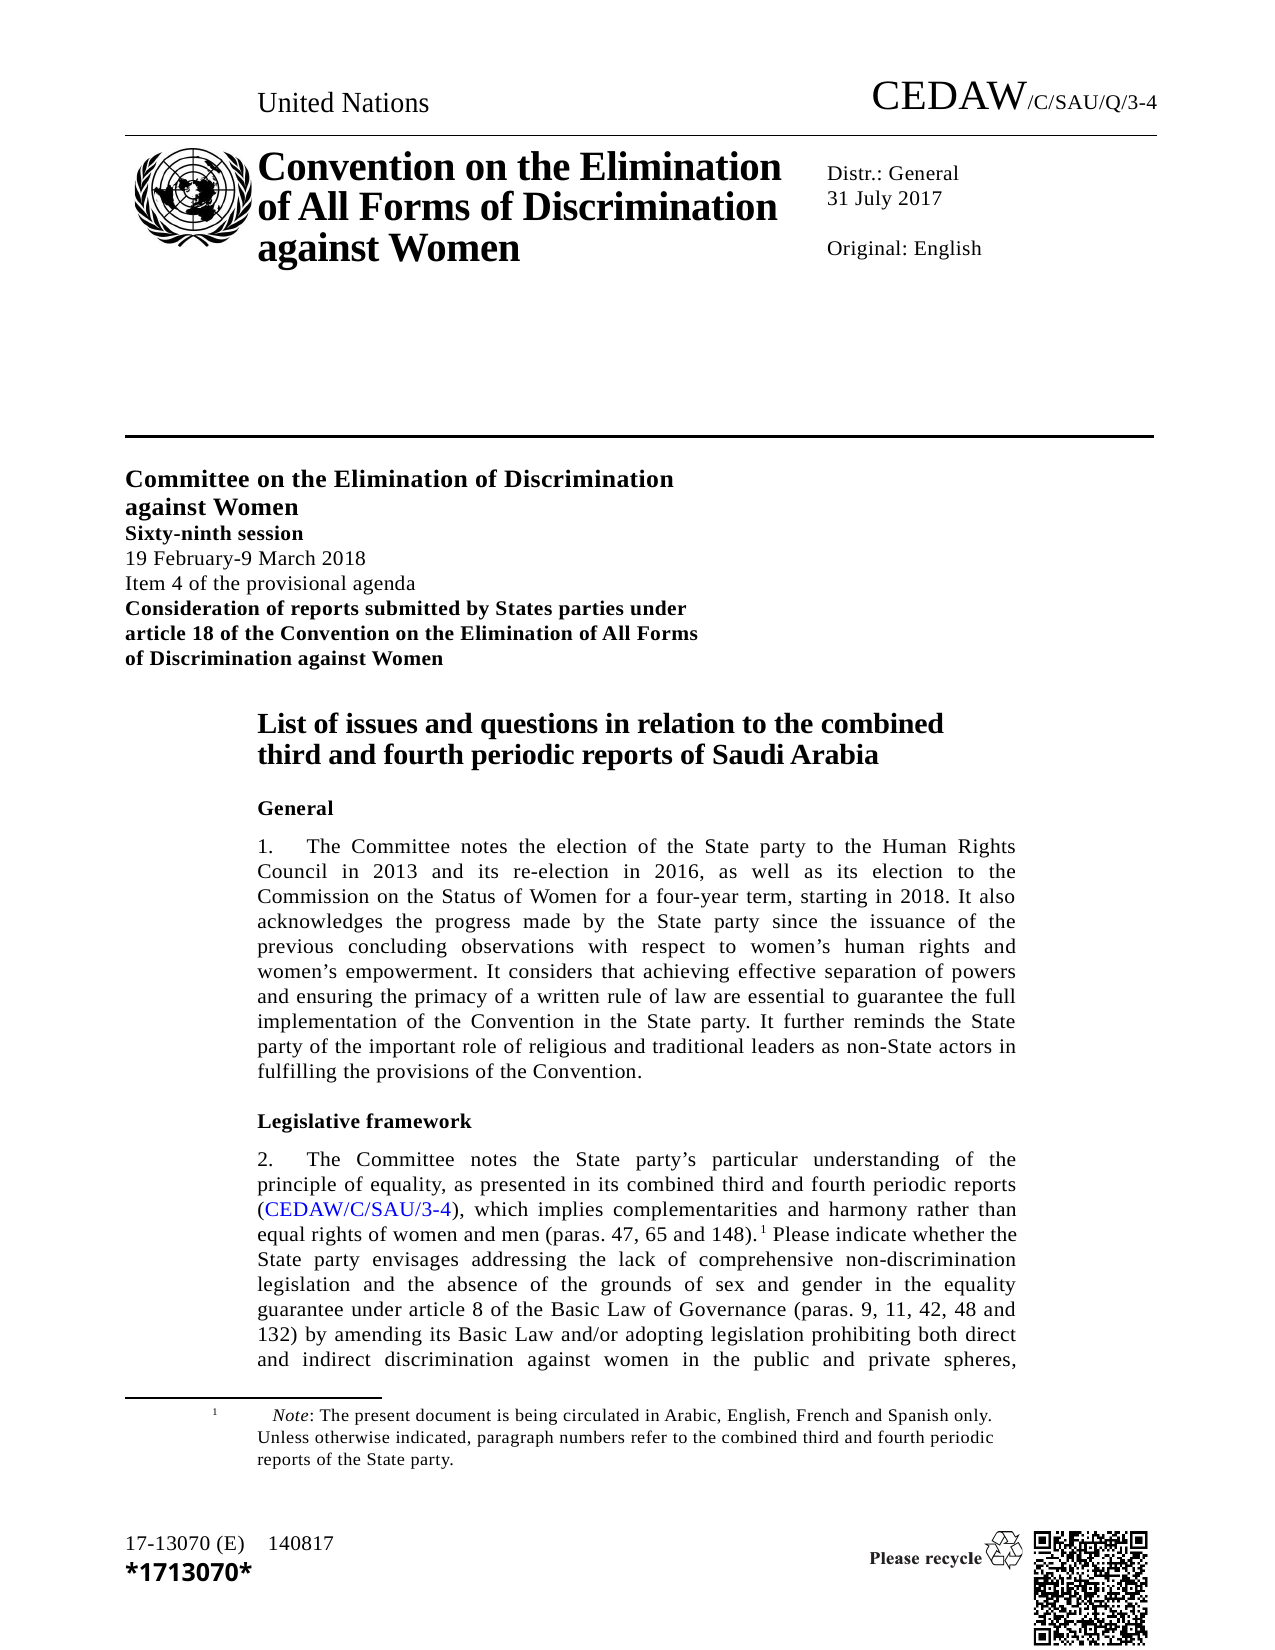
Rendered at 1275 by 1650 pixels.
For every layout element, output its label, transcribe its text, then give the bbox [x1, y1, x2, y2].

text Item 4 of the provisional agenda [125, 571, 1150, 596]
text 19 February-9 March 2018 [125, 546, 1150, 571]
text 1. The Committee notes the election of the State party to the Human Rights Council in 2013 and its re-election in 2016, as well as its election to the Commission on the Status of Women for a four-year term, starting in 2018. It also acknowledges the progress made by the State party since the issuance of the previous concluding observations with respect to women’s human rights and women’s empowerment. It considers that achieving effective separation of powers and ensuring the primacy of a written rule of law are essential to guarantee the full implementation of the Convention in the State party. It further reminds the State party of the important role of religious and traditional leaders as non-State actors in fulfilling the provisions of the Convention. [257, 833, 1018, 1083]
text Consideration of reports submitted by States parties under [125, 596, 1150, 621]
text Sixty-ninth session [125, 521, 1150, 546]
text against Women [125, 493, 1019, 521]
text General [125, 796, 1019, 821]
text of Discrimination against Women [125, 646, 1150, 671]
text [257, 1146, 1018, 1371]
text Committee on the Elimination of Discrimination [125, 464, 1019, 493]
title List of issues and questions in relation to the combined third and fourth periodic reports of Saudi Arabia [125, 708, 1019, 771]
text Legislative framework [125, 1108, 1019, 1133]
picture [1033, 1531, 1148, 1646]
picture [869, 1531, 1023, 1570]
picture [134, 148, 252, 247]
text article 18 of the Convention on the Elimination of All Forms [125, 621, 1150, 646]
